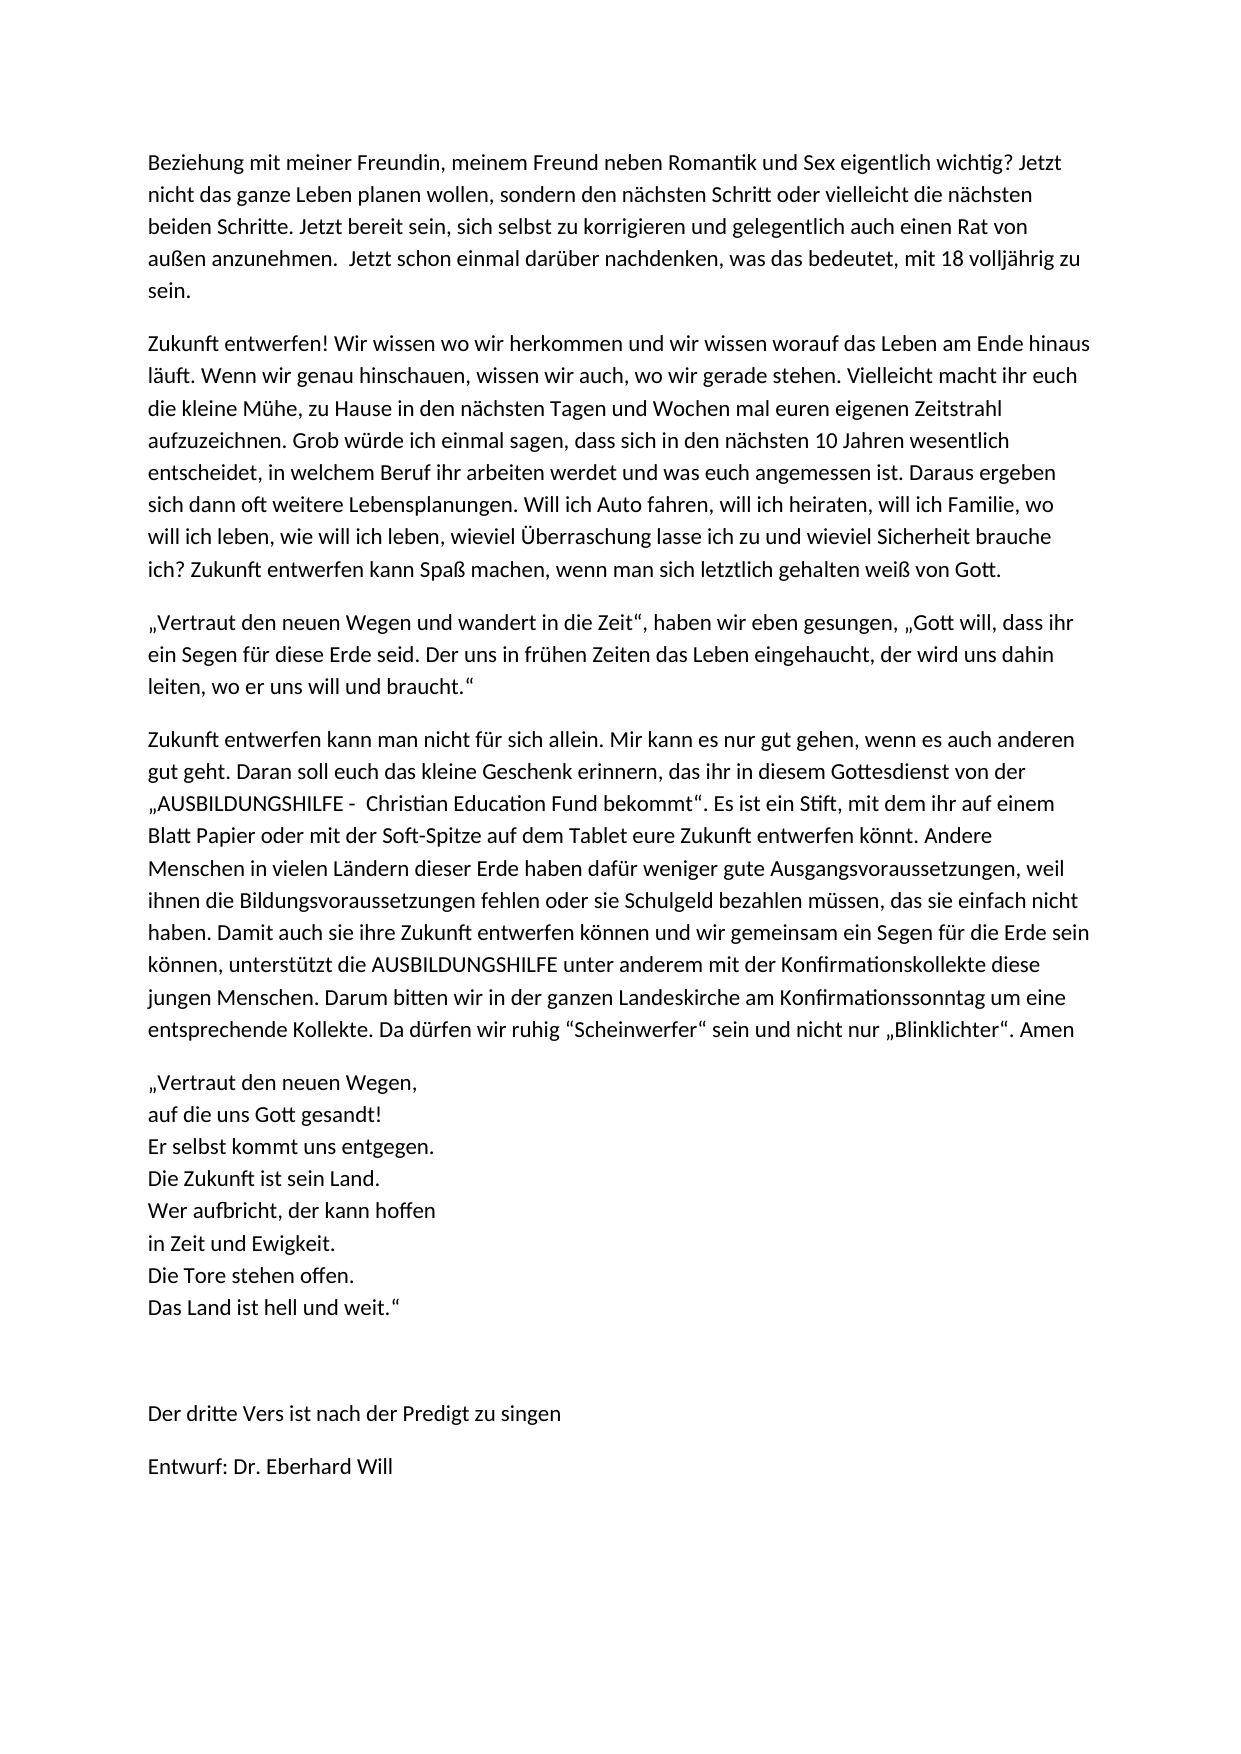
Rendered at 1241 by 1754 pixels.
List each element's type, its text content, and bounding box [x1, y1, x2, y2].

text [148, 148, 1093, 304]
text Zukunft entwerfen kann man nicht für sich allein. Mir kann es nur gut gehen, wenn es auch anderen gut geht. Daran soll euch das kleine Geschenk erinnern, das ihr in diesem Gottesdienst von der „AUSBILDUNGSHILFE - Christian Education Fund bekommt“. Es ist ein Stift, mit dem ihr auf einem Blatt Papier oder mit der Soft-Spitze auf dem Tablet eure Zukunft entwerfen könnt. Andere Menschen in vielen Ländern dieser Erde haben dafür weniger gute Ausgangsvoraussetzungen, weil ihnen die Bildungsvoraussetzungen fehlen oder sie Schulgeld bezahlen müssen, das sie einfach nicht haben. Damit auch sie ihre Zukunft entwerfen können und wir gemeinsam ein Segen für die Erde sein können, unterstützt die AUSBILDUNGSHILFE unter anderem mit der Konfirmationskollekte diese jungen Menschen. Darum bitten wir in der ganzen Landeskirche am Konfirmationssonntag um eine entsprechende Kollekte. Da dürfen wir ruhig “Scheinwerfer“ sein und nicht nur „Blinklichter“. Amen [148, 725, 1093, 1043]
text Entwurf: Dr. Eberhard Will [148, 1452, 1093, 1480]
text „Vertraut den neuen Wegen, auf die uns Gott gesandt! Er selbst kommt uns entgegen. Die Zukunft ist sein Land. Wer aufbricht, der kann hoffen in Zeit und Ewigkeit. Die Tore stehen offen. Das Land ist hell und weit.“ [148, 1068, 1093, 1321]
text Der dritte Vers ist nach der Predigt zu singen [148, 1399, 1093, 1427]
text „Vertraut den neuen Wegen und wandert in die Zeit“, haben wir eben gesungen, „Gott will, dass ihr ein Segen für diese Erde seid. Der uns in frühen Zeiten das Leben eingehaucht, der wird uns dahin leiten, wo er uns will und braucht.“ [148, 608, 1093, 700]
text Zukunft entwerfen! Wir wissen wo wir herkommen und wir wissen worauf das Leben am Ende hinaus läuft. Wenn wir genau hinschauen, wissen wir auch, wo wir gerade stehen. Vielleicht macht ihr euch die kleine Mühe, zu Hause in den nächsten Tagen und Wochen mal euren eigenen Zeitstrahl aufzuzeichnen. Grob würde ich einmal sagen, dass sich in den nächsten 10 Jahren wesentlich entscheidet, in welchem Beruf ihr arbeiten werdet und was euch angemessen ist. Daraus ergeben sich dann oft weitere Lebensplanungen. Will ich Auto fahren, will ich heiraten, will ich Familie, wo will ich leben, wie will ich leben, wieviel Überraschung lasse ich zu und wieviel Sicherheit brauche ich? Zukunft entwerfen kann Spaß machen, wenn man sich letztlich gehalten weiß von Gott. [148, 329, 1093, 583]
